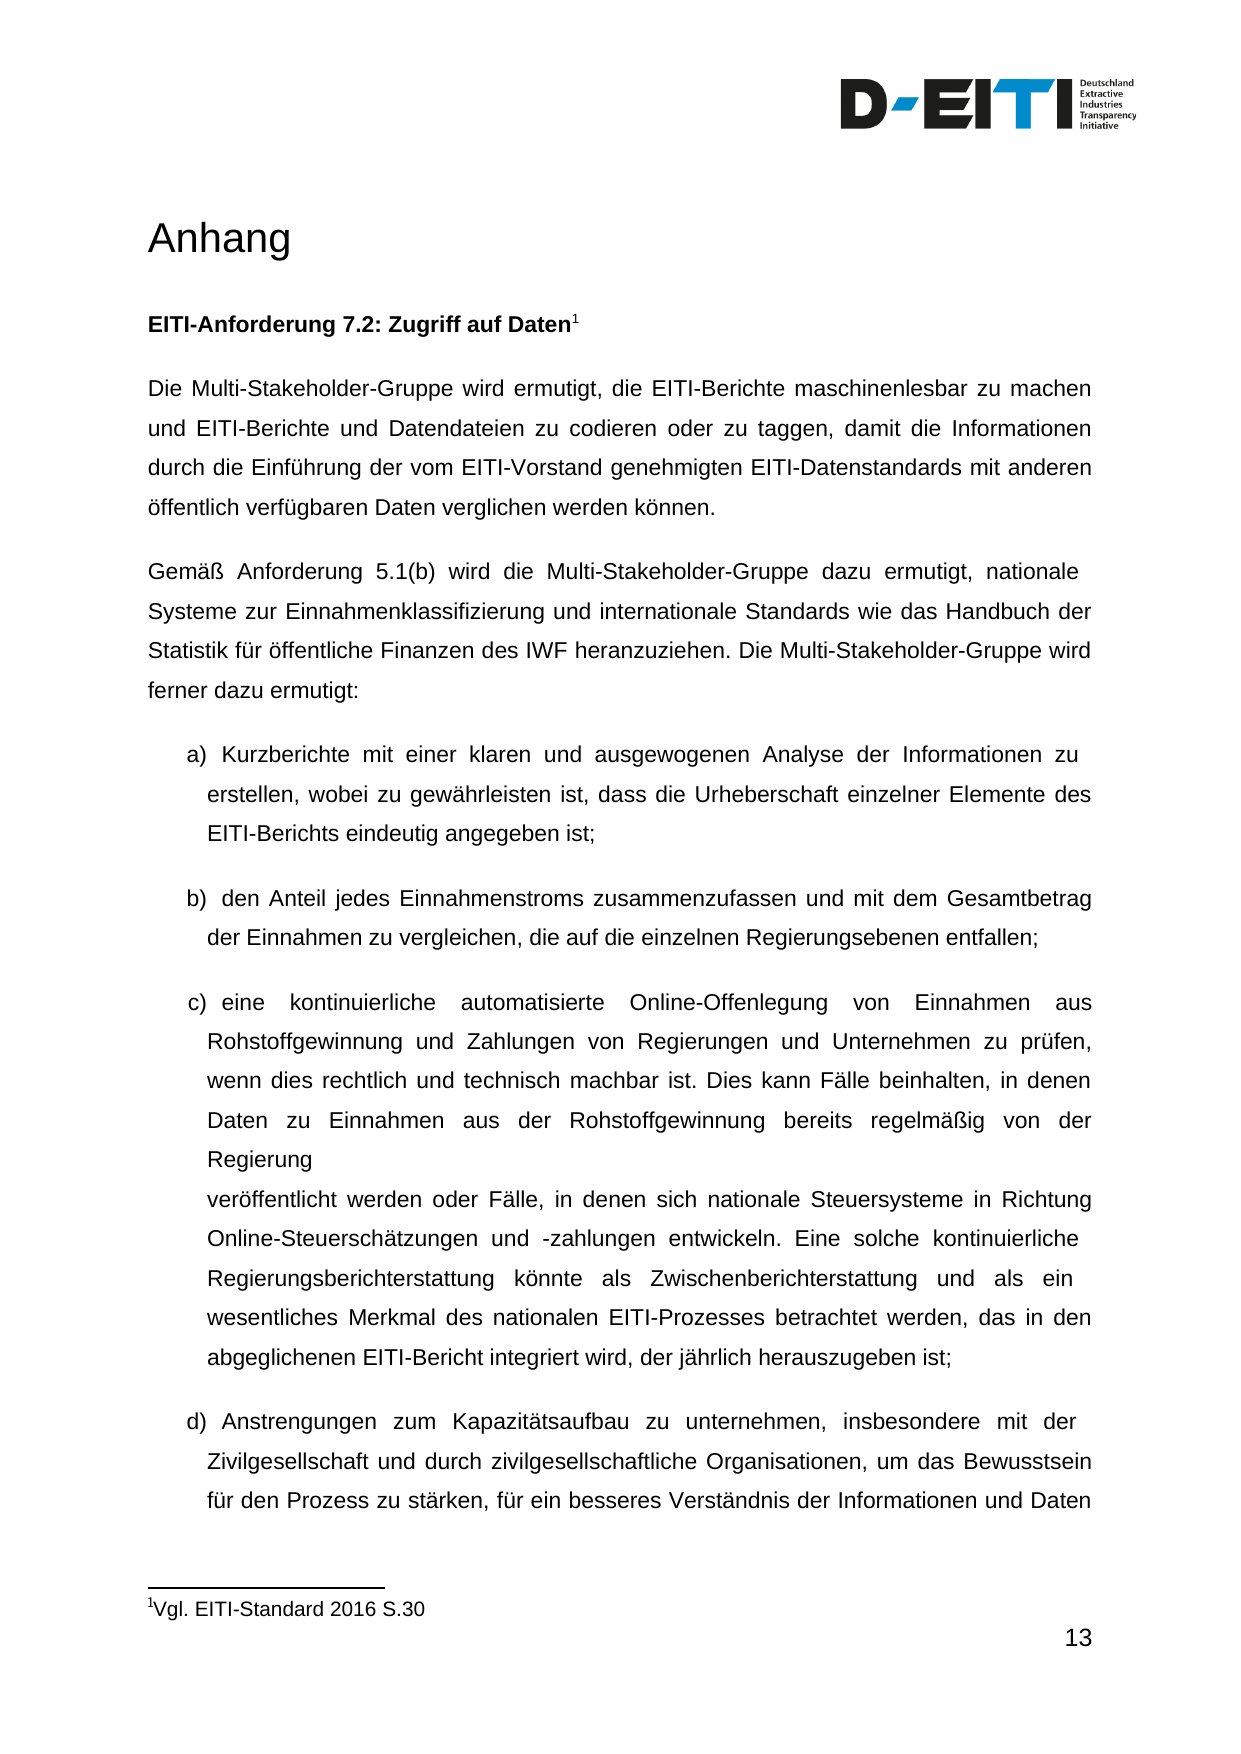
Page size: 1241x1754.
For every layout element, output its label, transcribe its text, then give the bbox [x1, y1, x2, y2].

list den Anteil jedes Einnahmenstroms zusammenzufassen und mit dem Gesamtbetrag der Einnahmen zu vergleichen, die auf die einzelnen Regierungsebenen entfallen; [207, 884, 1092, 950]
text EITI-Anforderung 7.2: Zugriff auf Daten [148, 311, 1092, 337]
text Gemäß Anforderung 5.1(b) wird die Multi-Stakeholder-Gruppe dazu ermutigt, nationale Systeme zur Einnahmenklassifizierung und internationale Standards wie das Handbuch der Statistik für öffentliche Finanzen des IWF heranzuziehen. Die Multi-Stakeholder-Gruppe wird ferner dazu ermutigt: [148, 558, 1092, 703]
text Anhang [148, 214, 1092, 262]
picture [840, 78, 1015, 129]
list Kurzberichte mit einer klaren und ausgewogenen Analyse der Informationen zu erstellen, wobei zu gewährleisten ist, dass die Urheberschaft einzelner Elemente des EITI-Berichts eindeutig angegeben ist; [207, 741, 1092, 846]
picture [1030, 78, 1137, 129]
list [207, 1408, 1092, 1513]
text Die Multi-Stakeholder-Gruppe wird ermutigt, die EITI-Berichte maschinenlesbar zu machen und EITI-Berichte und Datendateien zu codieren oder zu taggen, damit die Informationen durch die Einführung der vom EITI-Vorstand genehmigten EITI-Datenstandards mit anderen öffentlich verfügbaren Daten verglichen werden können. [148, 375, 1092, 520]
list eine kontinuierliche automatisierte Online-Offenlegung von Einnahmen aus Rohstoffgewinnung und Zahlungen von Regierungen und Unternehmen zu prüfen, wenn dies rechtlich und technisch machbar ist. Dies kann Fälle beinhalten, in denen Daten zu Einnahmen aus der Rohstoffgewinnung bereits regelmäßig von der Regierung veröffentlicht werden oder Fälle, in denen sich nationale Steuersysteme in Richtung Online-Steuerschätzungen und -zahlungen entwickeln. Eine solche kontinuierliche Regierungsberichterstattung könnte als Zwischenberichterstattung und als ein wesentliches Merkmal des nationalen EITI-Prozesses betrachtet werden, das in den abgeglichenen EITI-Bericht integriert wird, der jährlich herauszugeben ist; [207, 988, 1092, 1370]
